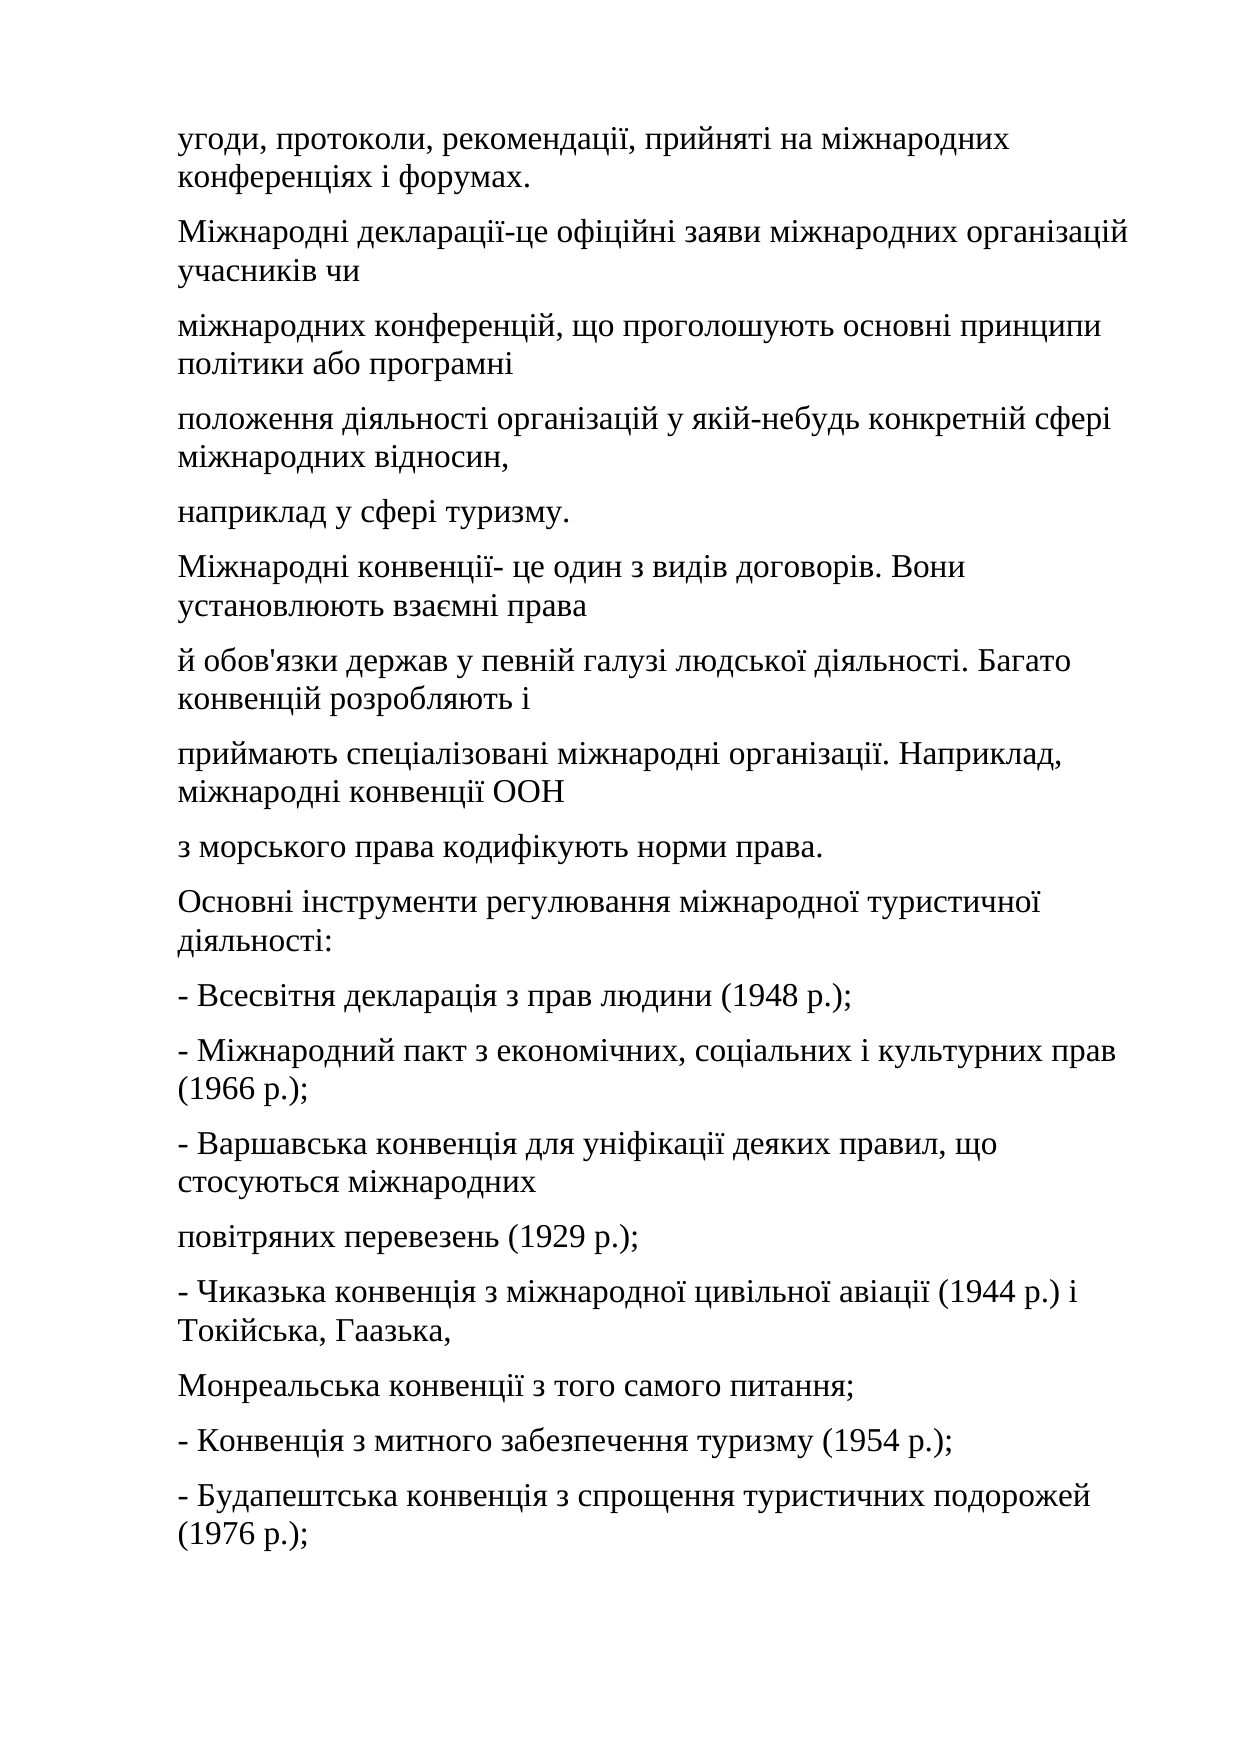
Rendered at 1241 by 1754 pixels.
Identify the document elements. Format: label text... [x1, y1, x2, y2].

text повітряних перевезень (1929 p.); [177, 1216, 1152, 1255]
text угоди, протоколи, рекомендації, прийняті на міжнародних конференціях і форумах. [177, 118, 1152, 195]
text - Міжнародний пакт з економічних, соціальних і культурних прав (1966 p.); [177, 1030, 1152, 1106]
text - Всесвітня декларація з прав людини (1948 p.); [177, 975, 1152, 1013]
text - Варшавська конвенція для уніфікації деяких правил, що стосуються міжнародних [177, 1123, 1152, 1200]
text Міжнародні конвенції- це один з видів договорів. Вони установлюють взаємні права [177, 546, 1152, 623]
text - Будапештська конвенція з спрощення туристичних подорожей (1976 p.); [177, 1475, 1152, 1551]
text - Конвенція з митного забезпечення туризму (1954 p.); [177, 1420, 1152, 1458]
text - Чиказька конвенція з міжнародної цивільної авіації (1944 р.) і Токійська, Гаазька, [177, 1271, 1152, 1348]
text приймають спеціалізовані міжнародні організації. Наприклад, міжнародні конвенції ООН [177, 733, 1152, 810]
text Основні інструменти регулювання міжнародної туристичної діяльності: [177, 881, 1152, 958]
text з морського права кодифікують норми права. [177, 826, 1152, 865]
text положення діяльності організацій у якій-небудь конкретній сфері міжнародних відносин, [177, 398, 1152, 475]
text наприклад у сфері туризму. [177, 491, 1152, 530]
text Монреальська конвенції з того самого питання; [177, 1365, 1152, 1403]
text й обов'язки держав у певній галузі людської діяльності. Багато конвенцій розробляють і [177, 640, 1152, 716]
text міжнародних конференцій, що проголошують основні принципи політики або програмні [177, 305, 1152, 381]
text Міжнародні декларації-це офіційні заяви міжнародних організацій учасників чи [177, 211, 1152, 288]
